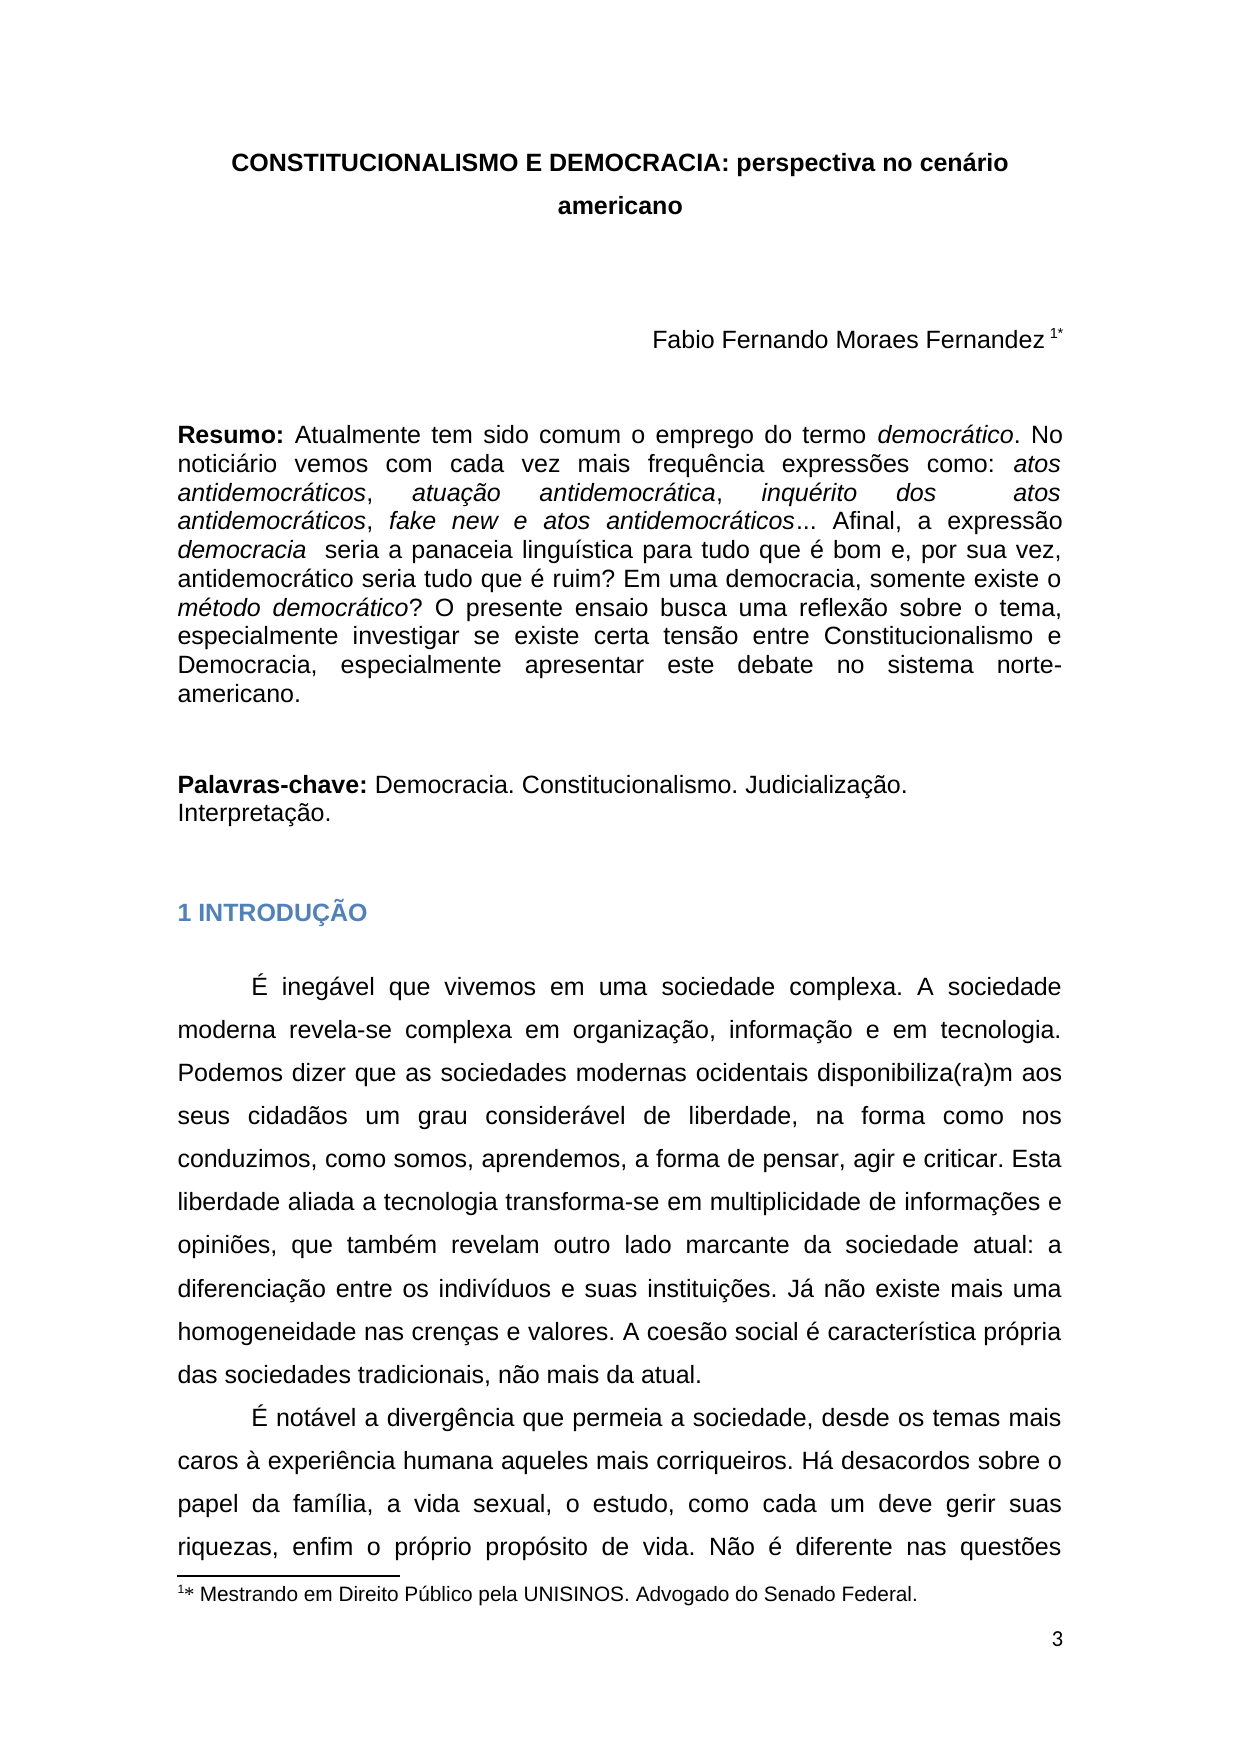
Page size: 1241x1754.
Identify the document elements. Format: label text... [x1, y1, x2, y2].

text Palavras-chave: Democracia. Constitucionalismo. Judicialização. Interpretação. [177, 770, 1063, 827]
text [177, 1403, 1063, 1561]
text Resumo: Atualmente tem sido comum o emprego do termo democrático. No noticiário vemos com cada vez mais frequência expressões como: atos antidemocráticos, atuação antidemocrática, inquérito dos atos antidemocráticos, fake new e atos antidemocráticos... Afinal, a expressão democracia seria a panaceia linguística para tudo que é bom e, por sua vez, antidemocrático seria tudo que é ruim? Em uma democracia, somente existe o método democrático? O presente ensaio busca uma reflexão sobre o tema, especialmente investigar se existe certa tensão entre Constitucionalismo e Democracia, especialmente apresentar este debate no sistema norte-americano. [177, 420, 1063, 708]
text É inegável que vivemos em uma sociedade complexa. A sociedade moderna revela-se complexa em organização, informação e em tecnologia. Podemos dizer que as sociedades modernas ocidentais disponibiliza(ra)m aos seus cidadãos um grau considerável de liberdade, na forma como nos conduzimos, como somos, aprendemos, a forma de pensar, agir e criticar. Esta liberdade aliada a tecnologia transforma-se em multiplicidade de informações e opiniões, que também revelam outro lado marcante da sociedade atual: a diferenciação entre os indivíduos e suas instituições. Já não existe mais uma homogeneidade nas crenças e valores. A coesão social é característica própria das sociedades tradicionais, não mais da atual. [177, 972, 1063, 1389]
text CONSTITUCIONALISMO E DEMOCRACIA: perspectiva no cenário americano [177, 148, 1063, 219]
text Fabio Fernando Moraes Fernandez * [177, 325, 1063, 353]
subtitle 1 INTRODUÇÃO [177, 898, 1063, 926]
